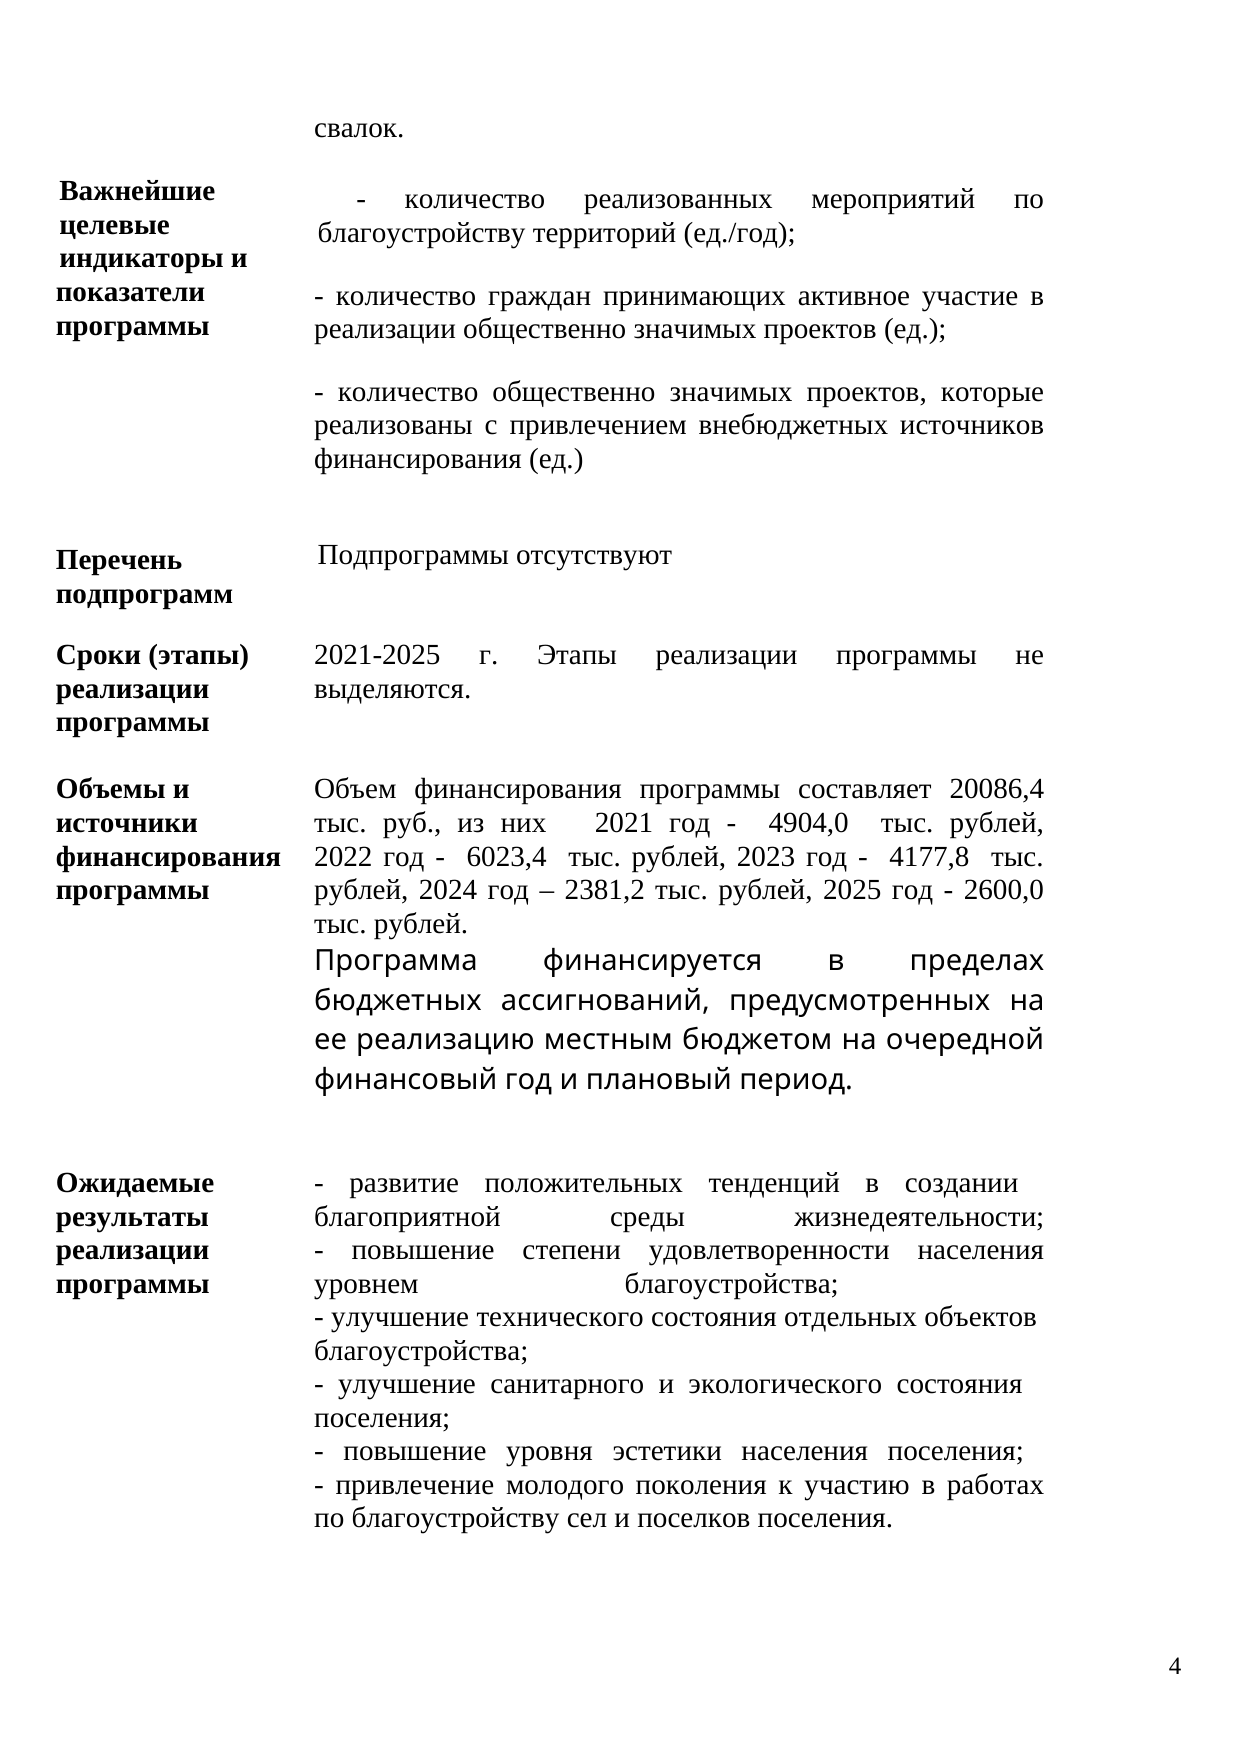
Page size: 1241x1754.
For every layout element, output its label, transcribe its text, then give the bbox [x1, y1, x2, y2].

table_cell 2021-2025 г. Этапы реализации программы не выделяются. [303, 638, 1056, 772]
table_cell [44, 106, 303, 637]
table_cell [44, 1132, 303, 1635]
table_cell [303, 1132, 1056, 1635]
table_cell Объемы и источники финансирования программы [44, 772, 303, 1132]
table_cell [303, 106, 1056, 637]
table_cell Сроки (этапы) реализации программы [44, 638, 303, 772]
table_cell Объем финансирования программы составляет 20086,4 тыс. руб., из них 2021 год - 4904,0 тыс. рублей, 2022 год - 6023,4 тыс. рублей, 2023 год - 4177,8 тыс. рублей, 2024 год – 2381,2 тыс. рублей, 2025 год - 2600,0 тыс. рублей. Программа финансируется в пределах бюджетных ассигнований, предусмотренных на ее реализацию местным бюджетом на очередной финансовый год и плановый период. [303, 772, 1056, 1132]
